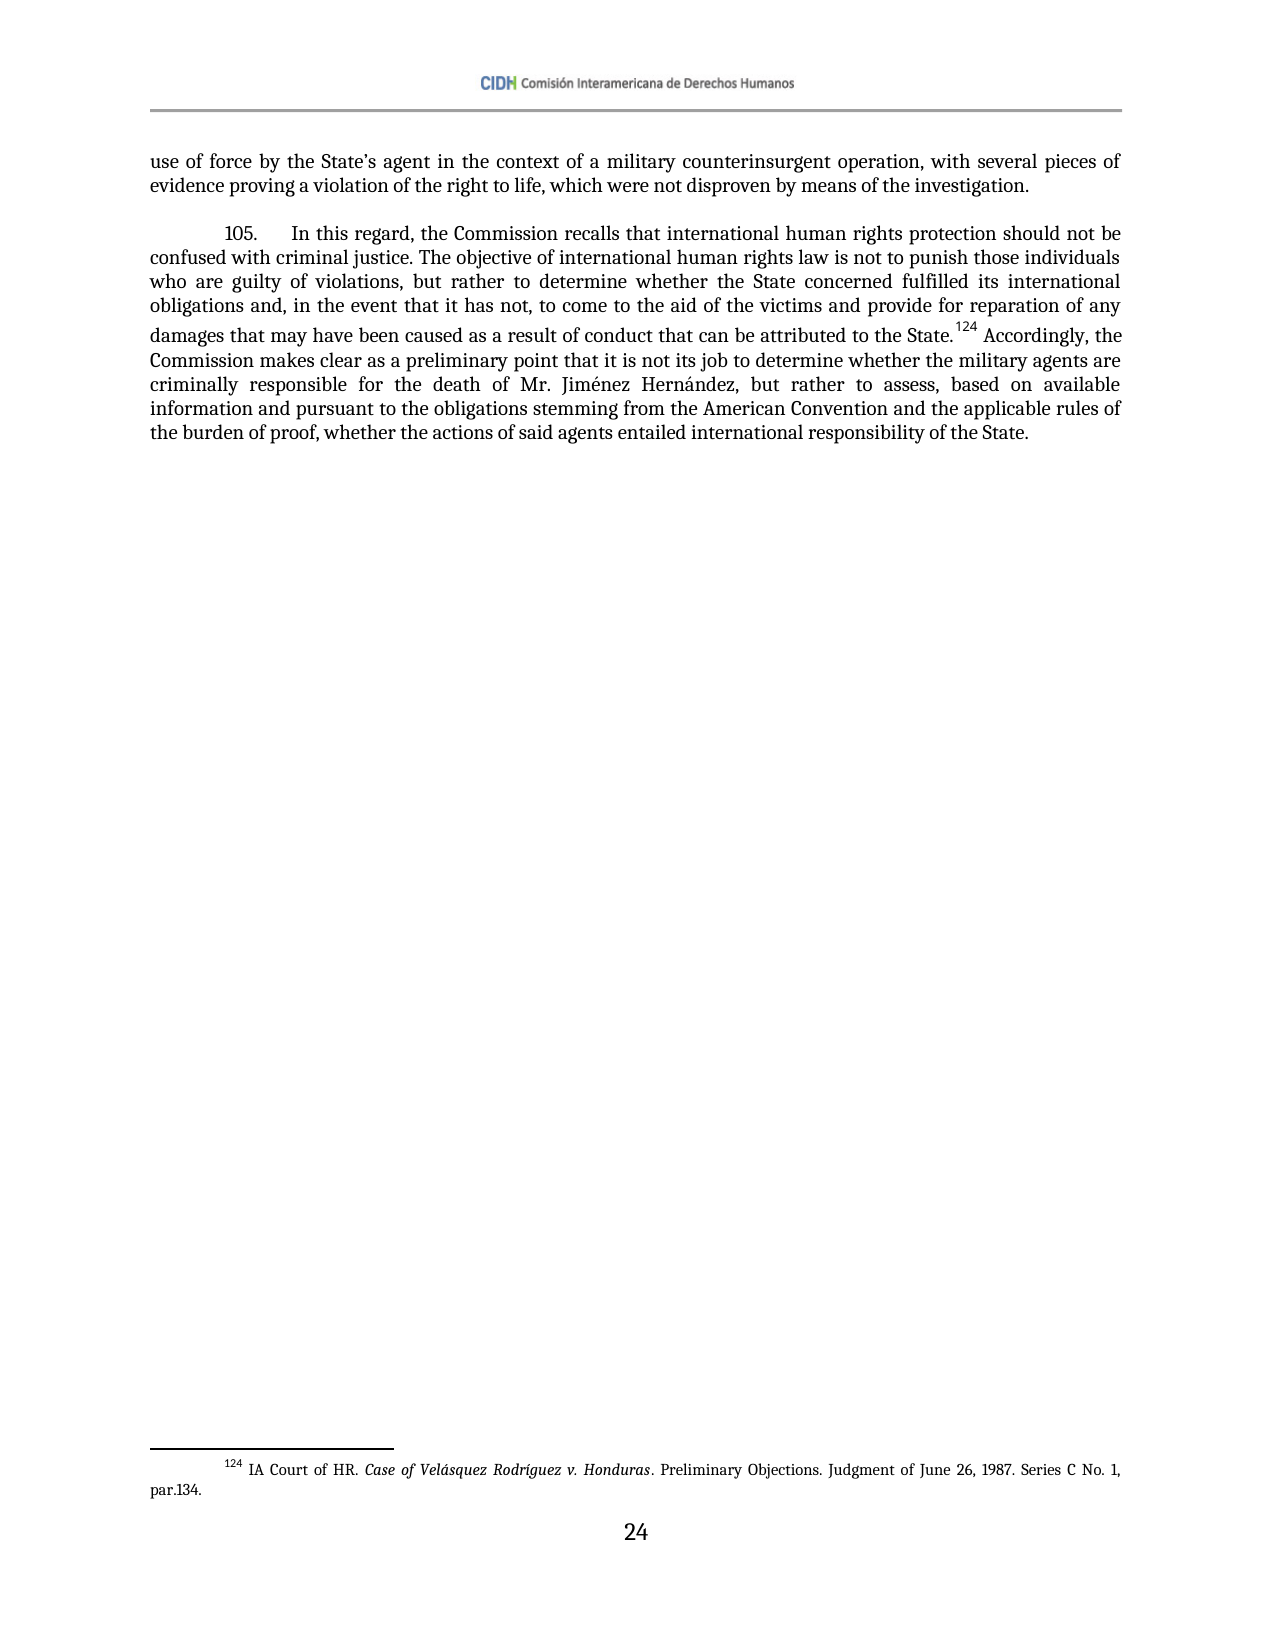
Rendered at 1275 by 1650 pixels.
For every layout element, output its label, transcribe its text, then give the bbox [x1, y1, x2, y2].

picture [475, 74, 797, 92]
list The Commission notes that the principal dispute in this case pertains to the circumstances surrounding the death of Mr. Gilberto Jiménez Hernández. It is not disputed that the death of the alleged victim was caused by gunshots fired by Abner García Torres, a Mexican Army private. The dispute is that, while the Mexican State has deemed that the killing was in legitimate self-defense of the Army private, based on the findings of the investigation in the military criminal jurisdiction, the petitioners contend that it was the result of excessive use of force by the State’s agent in the context of a military counterinsurgent operation, with several pieces of evidence proving a violation of the right to life, which were not disproven by means of the investigation. [150, 150, 1122, 198]
list In this regard, the Commission recalls that international human rights protection should not be confused with criminal justice. The objective of international human rights law is not to punish those individuals who are guilty of violations, but rather to determine whether the State concerned fulfilled its international obligations and, in the event that it has not, to come to the aid of the victims and provide for reparation of any damages that may have been caused as a result of conduct that can be attributed to the State. Accordingly, the Commission makes clear as a preliminary point that it is not its job to determine whether the military agents are criminally responsible for the death of Mr. Jiménez Hernández, but rather to assess, based on available information and pursuant to the obligations stemming from the American Convention and the applicable rules of the burden of proof, whether the actions of said agents entailed international responsibility of the State. [150, 222, 1122, 445]
